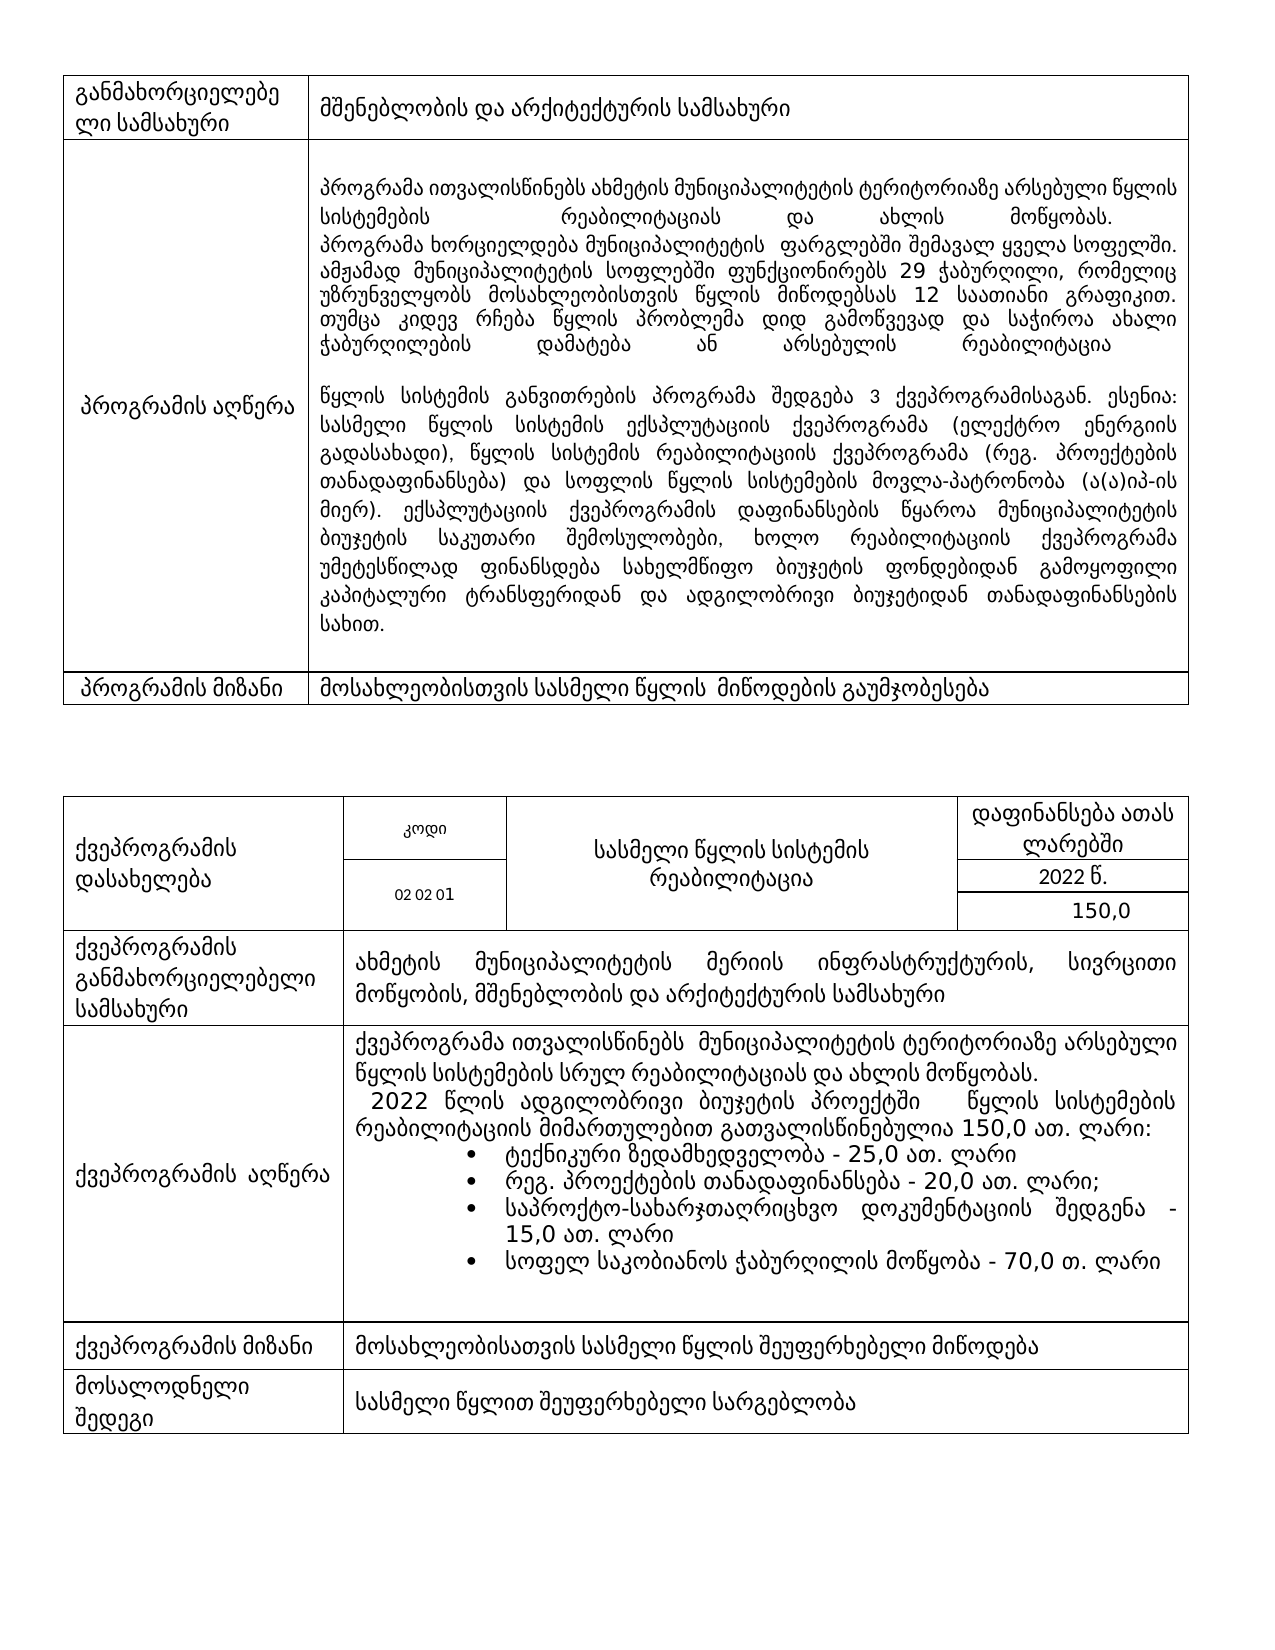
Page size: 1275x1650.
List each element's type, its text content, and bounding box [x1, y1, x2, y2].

table_cell პროგრამა ითვალისწინებს ახმეტის მუნიციპალიტეტის ტერიტორიაზე არსებული წყლის სისტემების რეაბილიტაციას და ახლის მოწყობას. პროგრამა ხორციელდება მუნიციპალიტეტის ფარგლებში შემავალ ყველა სოფელში. ამჟამად მუნიციპალიტეტის სოფლებში ფუნქციონირებს 29 ჭაბურღილი, რომელიც უზრუნველყობს მოსახლეობისთვის წყლის მიწოდებსას 12 საათიანი გრაფიკით. თუმცა კიდევ რჩება წყლის პრობლემა დიდ გამოწვევად და საჭიროა ახალი ჭაბურღილების დამატება ან არსებულის რეაბილიტაცია წყლის სისტემის განვითრების პროგრამა შედგება 3 ქვეპროგრამისაგან. ესენია: სასმელი წყლის სისტემის ექსპლუტაციის ქვეპროგრამა (ელექტრო ენერგიის გადასახადი), წყლის სისტემის რეაბილიტაციის ქვეპროგრამა (რეგ. პროექტების თანადაფინანსება) და სოფლის წყლის სისტემების მოვლა-პატრონობა (ა(ა)იპ-ის მიერ). ექსპლუტაციის ქვეპროგრამის დაფინანსების წყაროა მუნიციპალიტეტის ბიუჯეტის საკუთარი შემოსულობები, ხოლო რეაბილიტაციის ქვეპროგრამა უმეტესწილად ფინანსდება სახელმწიფო ბიუჯეტის ფონდებიდან გამოყოფილი კაპიტალური ტრანსფერიდან და ადგილობრივი ბიუჯეტიდან თანადაფინანსების სახით. [309, 140, 1188, 671]
table_cell სასმელი წყლით შეუფერხებელი სარგებლობა [344, 1370, 1188, 1433]
table_cell მოსალოდნელი შედეგი [64, 1370, 343, 1433]
table_cell ქვეპროგრამის აღწერა [64, 1026, 343, 1321]
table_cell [64, 76, 308, 138]
table_cell ქვეპროგრამის მიზანი [64, 1323, 343, 1369]
table_cell ქვეპროგრამის განმახორციელებელი სამსახური [64, 931, 343, 1024]
table_cell ქვეპროგრამა ითვალისწინებს მუნიციპალიტეტის ტერიტორიაზე არსებული წყლის სისტემების სრულ რეაბილიტაციას და ახლის მოწყობას. 2022 წლის ადგილობრივი ბიუჯეტის პროექტში წყლის სისტემების რეაბილიტაციის მიმართულებით გათვალისწინებულია 150,0 ათ. ლარი: ტექნიკური ზედამხედველობა - 25,0 ათ. ლარი რეგ. პროექტების თანადაფინანსება - 20,0 ათ. ლარი; საპროქტო-სახარჯთაღრიცხვო დოკუმენტაციის შედგენა - 15,0 ათ. ლარი სოფელ საკობიანოს ჭაბურღილის მოწყობა - 70,0 თ. ლარი [344, 1026, 1188, 1321]
table_cell 2022 წ. [958, 860, 1188, 891]
table_header ქვეპროგრამის დასახელება [64, 797, 343, 930]
table_cell მოსახლეობისთვის სასმელი წყლის მიწოდების გაუმჯობესება [309, 673, 1188, 704]
table_header დაფინანსება ათას ლარებში [958, 797, 1188, 859]
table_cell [309, 76, 1188, 138]
table_header სასმელი წყლის სისტემის რეაბილიტაცია [507, 797, 957, 930]
table_cell პროგრამის აღწერა [64, 140, 308, 671]
table_cell 02 02 01 [344, 860, 506, 930]
table_cell ახმეტის მუნიციპალიტეტის მერიის ინფრასტრუქტურის, სივრცითი მოწყობის, მშენებლობის და არქიტექტურის სამსახური [344, 931, 1188, 1024]
table_cell პროგრამის მიზანი [64, 673, 308, 704]
table_header კოდი [344, 797, 506, 859]
table_cell 150,0 [958, 893, 1188, 930]
table_cell მოსახლეობისათვის სასმელი წყლის შეუფერხებელი მიწოდება [344, 1323, 1188, 1369]
